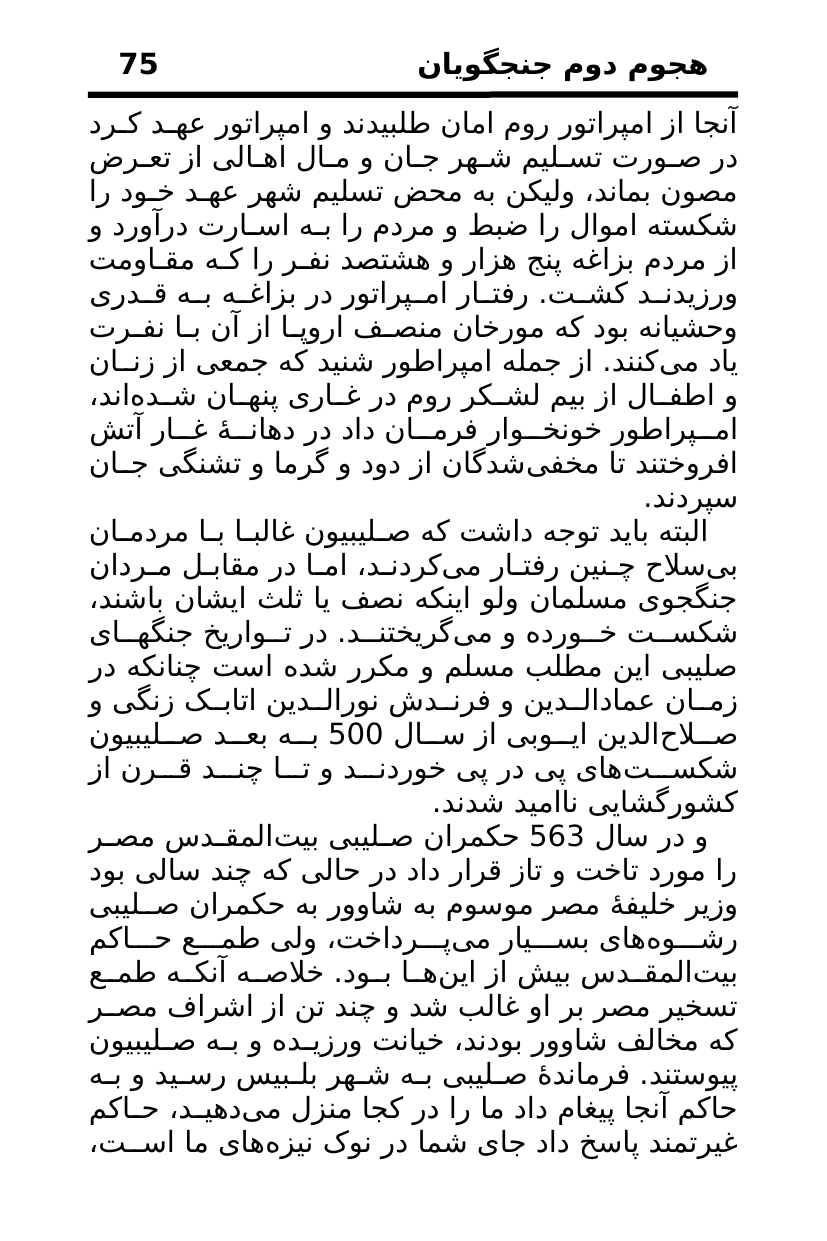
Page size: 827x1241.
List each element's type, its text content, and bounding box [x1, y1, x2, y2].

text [89, 819, 738, 1159]
text البته باید توجه داشت که صلیبیون غالبا با مردمان بی‌سلاح چنین رفتار می‌کردند، اما در مقابل مردان جنگجوی مسلمان ولو اینکه نصف یا ثلث ایشان باشند، شکست خورده و می‌گریختند. در تواریخ جنگهای صلیبی این مطلب مسلم و مکرر شده است چنانکه در زمان عمادالدین و فرندش نورالدین اتابک زنگی و صلاح‌الدین ایوبی از سال 500 به بعد صلیبیون شکست‌‌های پی در پی خوردند و تا چند قرن از کشورگشایی ناامید شدند. [89, 514, 738, 819]
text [89, 106, 738, 514]
